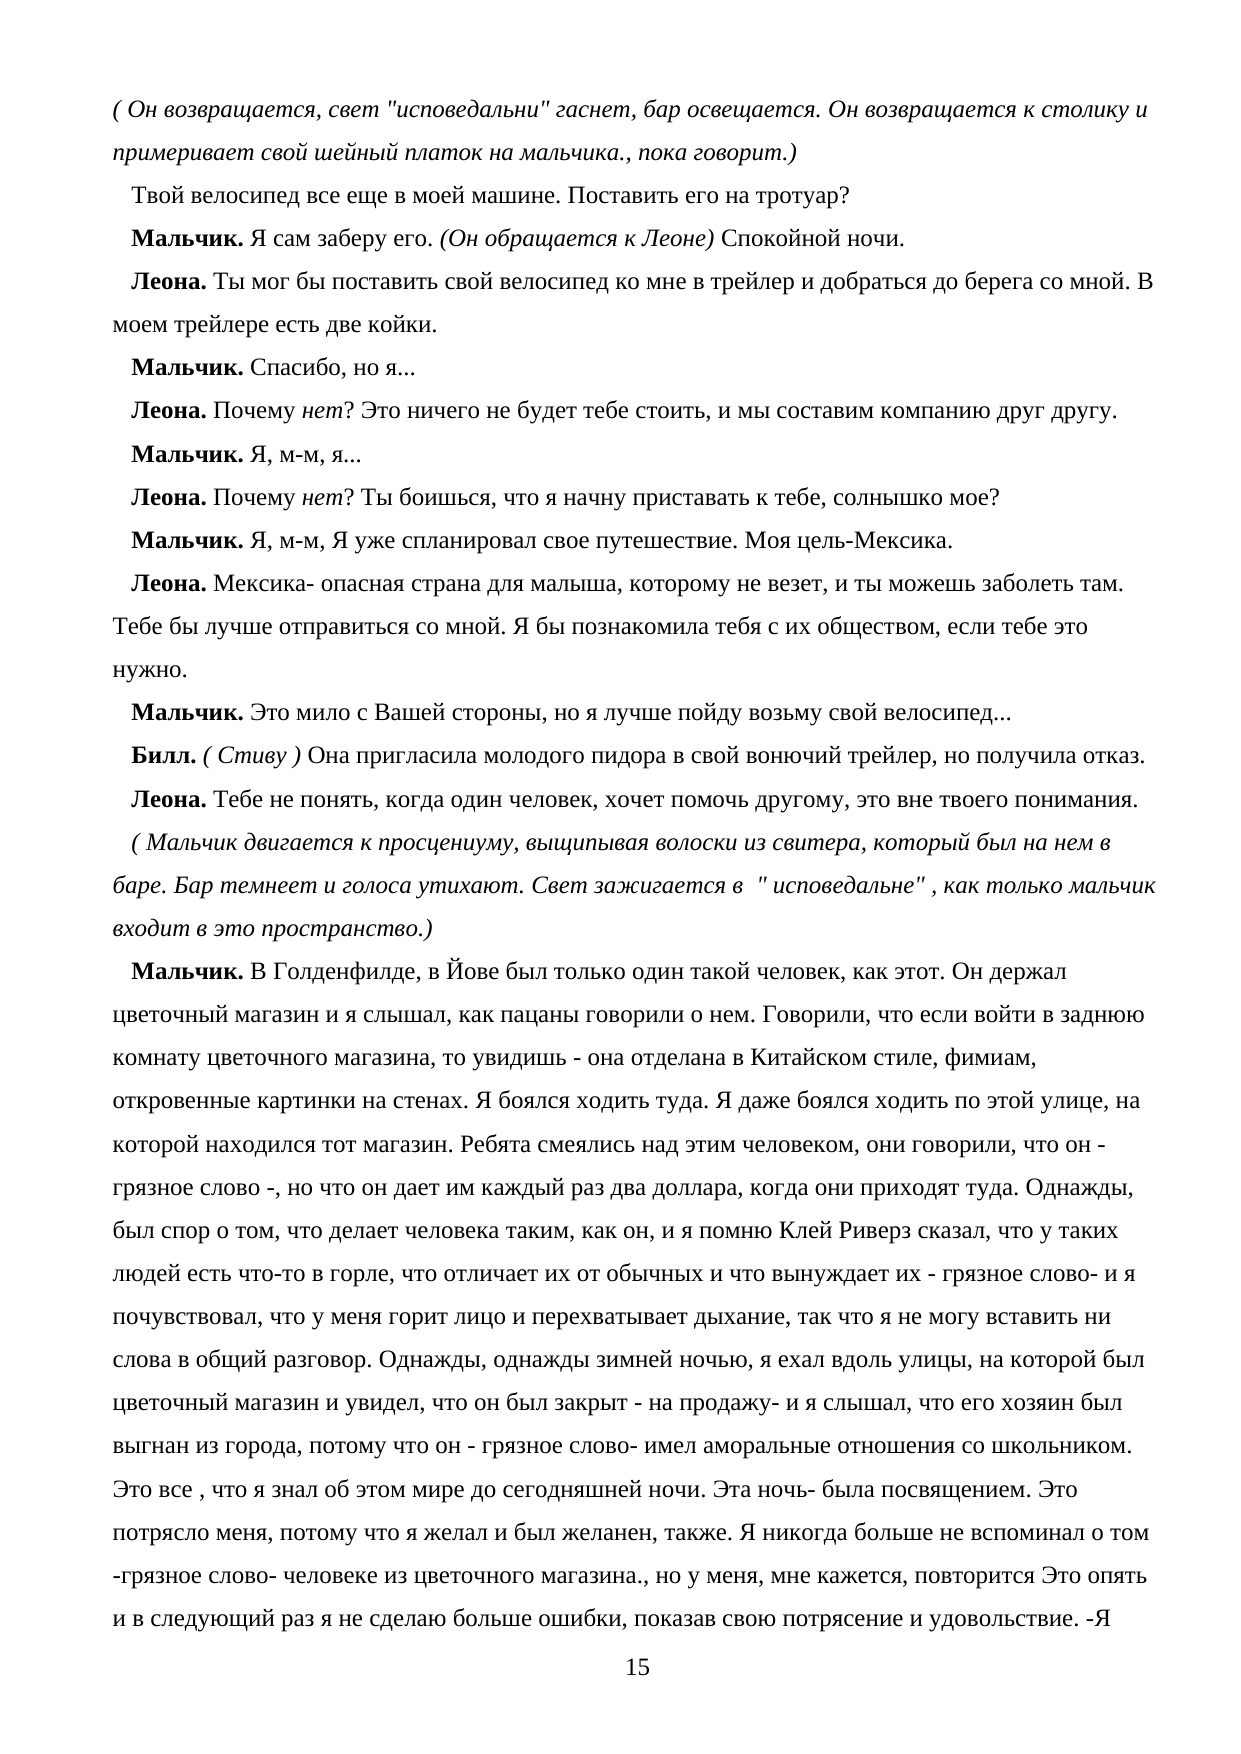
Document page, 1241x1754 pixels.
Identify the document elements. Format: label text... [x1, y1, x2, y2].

text ( Мальчик двигается к просцениуму, выщипывая волоски из свитера, который был на нем в баре. Бар темнеет и голоса утихают. Свет зажигается в " исповедальне" , как только мальчик входит в это пространство.) [112, 827, 1162, 942]
text Мальчик. Я, м-м, Я уже спланировал свое путешествие. Моя цель-Мексика. [112, 525, 1162, 554]
text Мальчик. Я, м-м, я... [112, 439, 1162, 467]
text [112, 956, 1162, 1632]
text Леона. Тебе не понять, когда один человек, хочет помочь другому, это вне твоего понимания. [112, 784, 1162, 812]
text Леона. Мексика- опасная страна для малыша, которому не везет, и ты можешь заболеть там. Тебе бы лучше отправиться со мной. Я бы познакомила тебя с их обществом, если тебе это нужно. [112, 568, 1162, 683]
text Леона. Почему нет? Это ничего не будет тебе стоить, и мы составим компанию друг другу. [112, 396, 1162, 424]
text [112, 94, 1162, 166]
text Мальчик. Я сам заберу его. (Он обращается к Леоне) Спокойной ночи. [112, 223, 1162, 252]
text Мальчик. Спасибо, но я... [112, 352, 1162, 381]
text Твой велосипед все еще в моей машине. Поставить его на тротуар? [112, 180, 1162, 209]
text Билл. ( Стиву ) Она пригласила молодого пидора в свой вонючий трейлер, но получила отказ. [112, 741, 1162, 769]
text Леона. Ты мог бы поставить свой велосипед ко мне в трейлер и добраться до берега со мной. В моем трейлере есть две койки. [112, 266, 1162, 338]
text Леона. Почему нет? Ты боишься, что я начну приставать к тебе, солнышко мое? [112, 482, 1162, 511]
text Мальчик. Это мило с Вашей стороны, но я лучше пойду возьму свой велосипед... [112, 697, 1162, 726]
